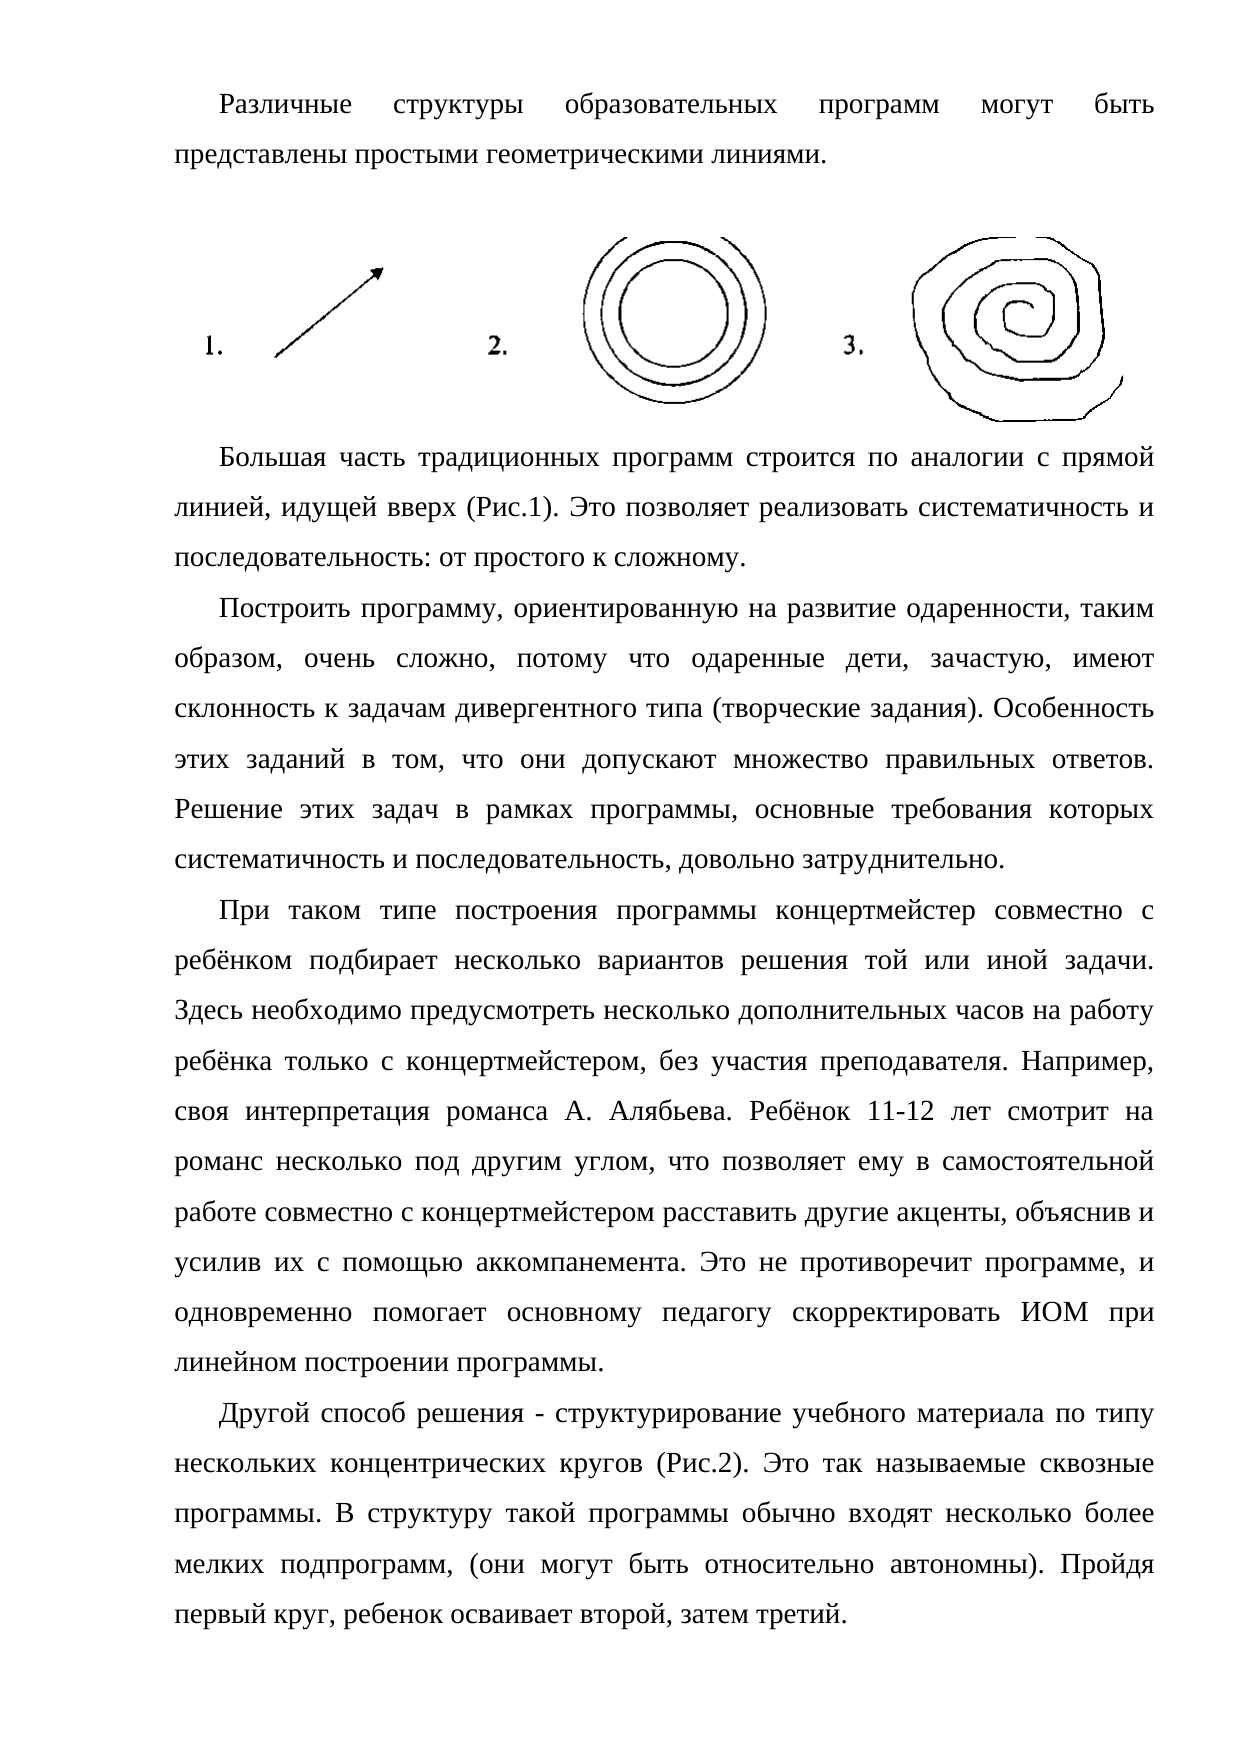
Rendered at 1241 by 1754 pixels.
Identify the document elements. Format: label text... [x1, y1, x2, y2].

text Различные структуры образовательных программ могут быть представлены простыми геометрическими линиями. [174, 86, 1155, 170]
picture [206, 237, 1124, 422]
text Построить программу, ориентированную на развитие одаренности, таким образом, очень сложно, потому что одаренные дети, зачастую, имеют склонность к задачам дивергентного типа (творческие задания). Особенность этих заданий в том, что они допускают множество правильных ответов. Решение этих задач в рамках программы, основные требования которых систематичность и последовательность, довольно затруднительно. [174, 590, 1155, 875]
text Большая часть традиционных программ строится по аналогии с прямой линией, идущей вверх (Рис.1). Это позволяет реализовать систематичность и последовательность: от простого к сложному. [174, 439, 1155, 573]
text Другой способ решения - структурирование учебного материала по типу нескольких концентрических кругов (Рис.2). Это так называемые сквозные программы. В структуру такой программы обычно входят несколько более мелких подпрограмм, (они могут быть относительно автономны). Пройдя первый круг, ребенок осваивает второй, затем третий. [174, 1395, 1155, 1630]
text При таком типе построения программы концертмейстер совместно с ребёнком подбирает несколько вариантов решения той или иной задачи. Здесь необходимо предусмотреть несколько дополнительных часов на работу ребёнка только с концертмейстером, без участия преподавателя. Например, своя интерпретация романса А. Алябьева. Ребёнок 11-12 лет смотрит на романс несколько под другим углом, что позволяет ему в самостоятельной работе совместно с концертмейстером расставить другие акценты, объяснив и усилив их с помощью аккомпанемента. Это не противоречит программе, и одновременно помогает основному педагогу скорректировать ИОМ при линейном построении программы. [174, 892, 1155, 1378]
